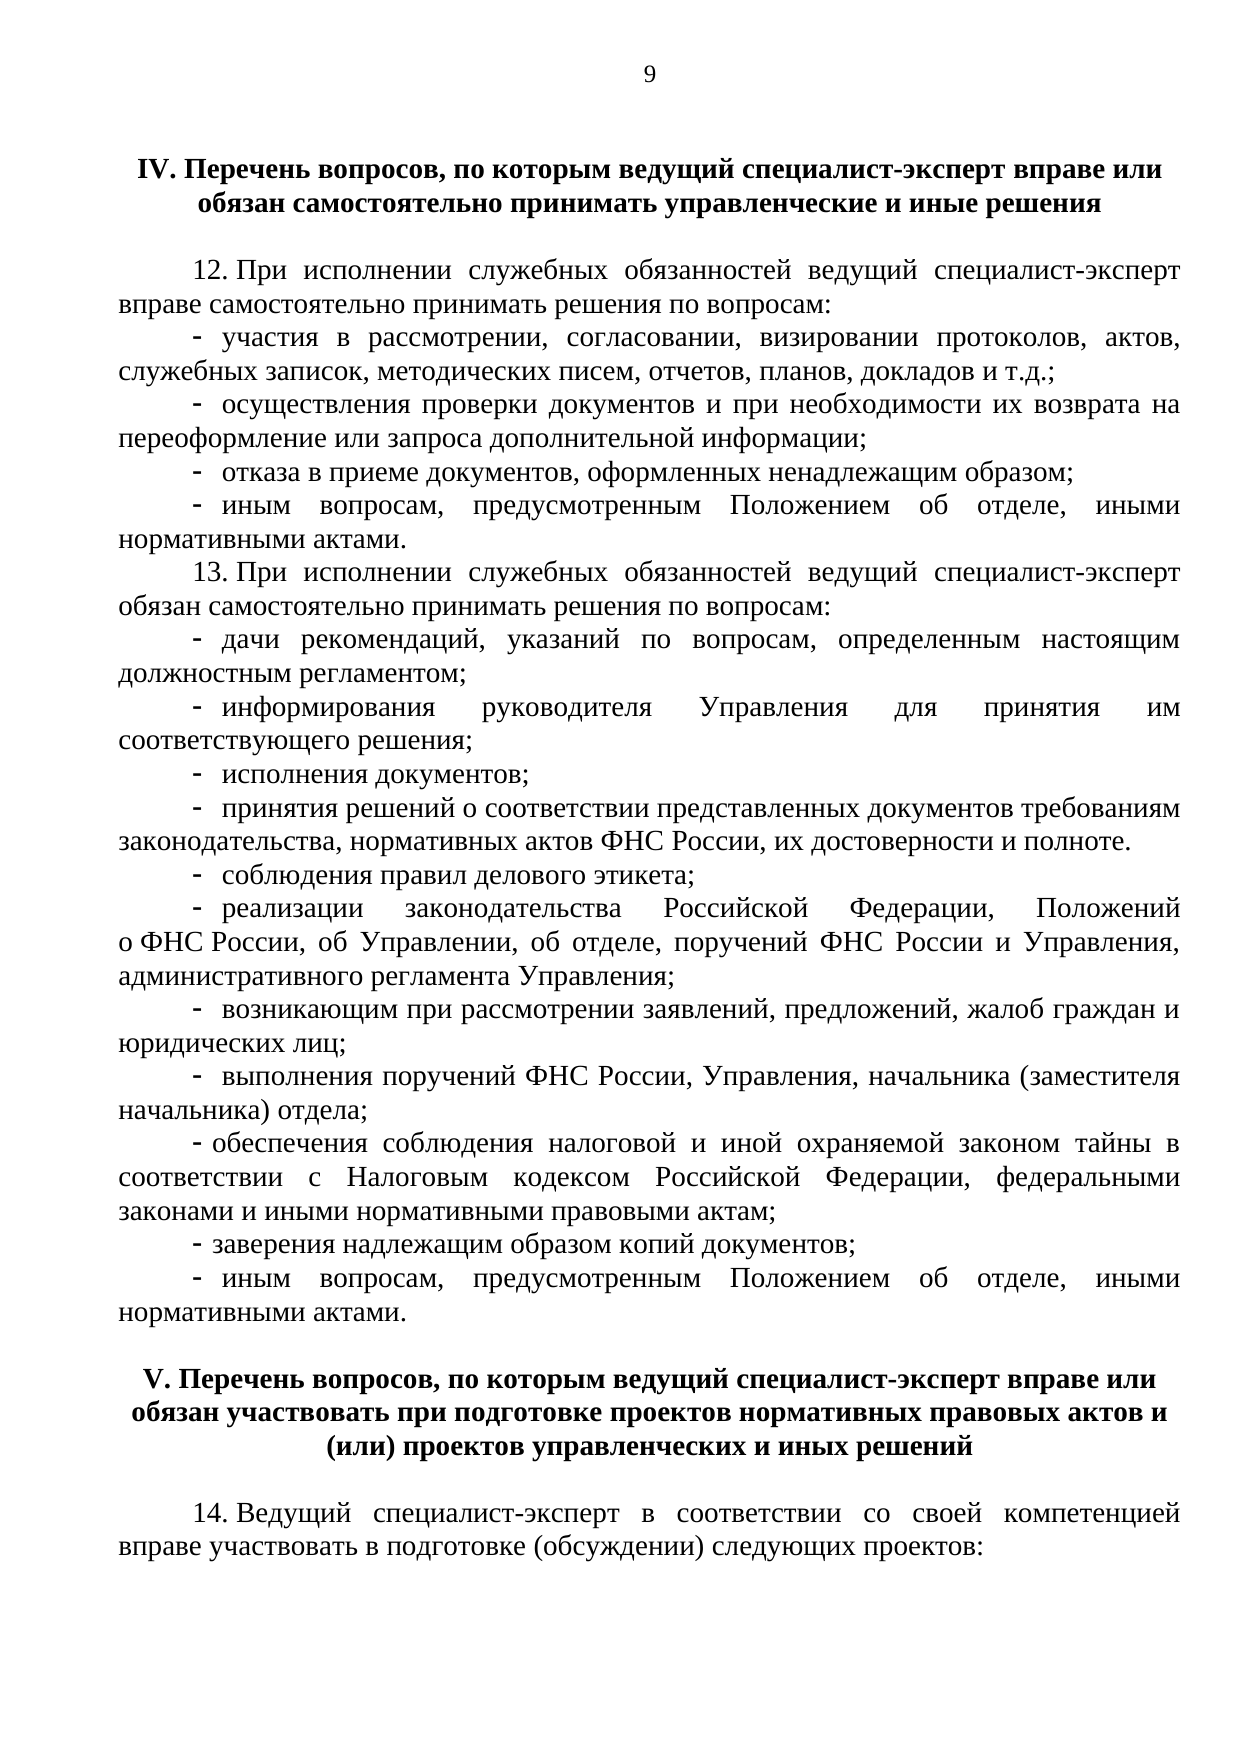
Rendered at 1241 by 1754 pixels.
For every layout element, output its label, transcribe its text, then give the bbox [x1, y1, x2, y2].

list выполнения поручений ФНС России, Управления, начальника (заместителя начальника) отдела; [118, 1058, 1181, 1126]
list отказа в приеме документов, оформленных ненадлежащим образом; [118, 454, 1181, 487]
list осуществления проверки документов и при необходимости их возврата на переоформление или запроса дополнительной информации; [118, 387, 1181, 454]
list заверения надлежащим образом копий документов; [118, 1226, 1181, 1260]
text V. Перечень вопросов, по которым ведущий специалист-эксперт вправе или обязан участвовать при подготовке проектов нормативных правовых актов и (или) проектов управленческих и иных решений [118, 1361, 1181, 1461]
list возникающим при рассмотрении заявлений, предложений, жалоб граждан и юридических лиц; [118, 991, 1181, 1058]
text 12. При исполнении служебных обязанностей ведущий специалист-эксперт вправе самостоятельно принимать решения по вопросам: [118, 252, 1181, 319]
list соблюдения правил делового этикета; [118, 857, 1181, 891]
list дачи рекомендаций, указаний по вопросам, определенным настоящим должностным регламентом; [118, 622, 1181, 689]
text IV. Перечень вопросов, по которым ведущий специалист-эксперт вправе или обязан самостоятельно принимать управленческие и иные решения [118, 152, 1181, 219]
list реализации законодательства Российской Федерации, Положений о ФНС России, об Управлении, об отделе, поручений ФНС России и Управления, административного регламента Управления; [118, 891, 1181, 991]
list информирования руководителя Управления для принятия им соответствующего решения; [118, 689, 1181, 756]
list принятия решений о соответствии представленных документов требованиям законодательства, нормативных актов ФНС России, их достоверности и полноте. [118, 790, 1181, 857]
list обеспечения соблюдения налоговой и иной охраняемой законом тайны в соответствии с Налоговым кодексом Российской Федерации, федеральными законами и иными нормативными правовыми актам; [118, 1126, 1181, 1226]
text 14. Ведущий специалист-эксперт в соответствии со своей компетенцией вправе участвовать в подготовке (обсуждении) следующих проектов: [118, 1495, 1181, 1562]
list исполнения документов; [118, 756, 1181, 790]
list иным вопросам, предусмотренным Положением об отделе, иными нормативными актами. [118, 1260, 1181, 1327]
list иным вопросам, предусмотренным Положением об отделе, иными нормативными актами. [118, 487, 1181, 554]
text 13. При исполнении служебных обязанностей ведущий специалист-эксперт обязан самостоятельно принимать решения по вопросам: [118, 554, 1181, 622]
list участия в рассмотрении, согласовании, визировании протоколов, актов, служебных записок, методических писем, отчетов, планов, докладов и т.д.; [118, 319, 1181, 387]
